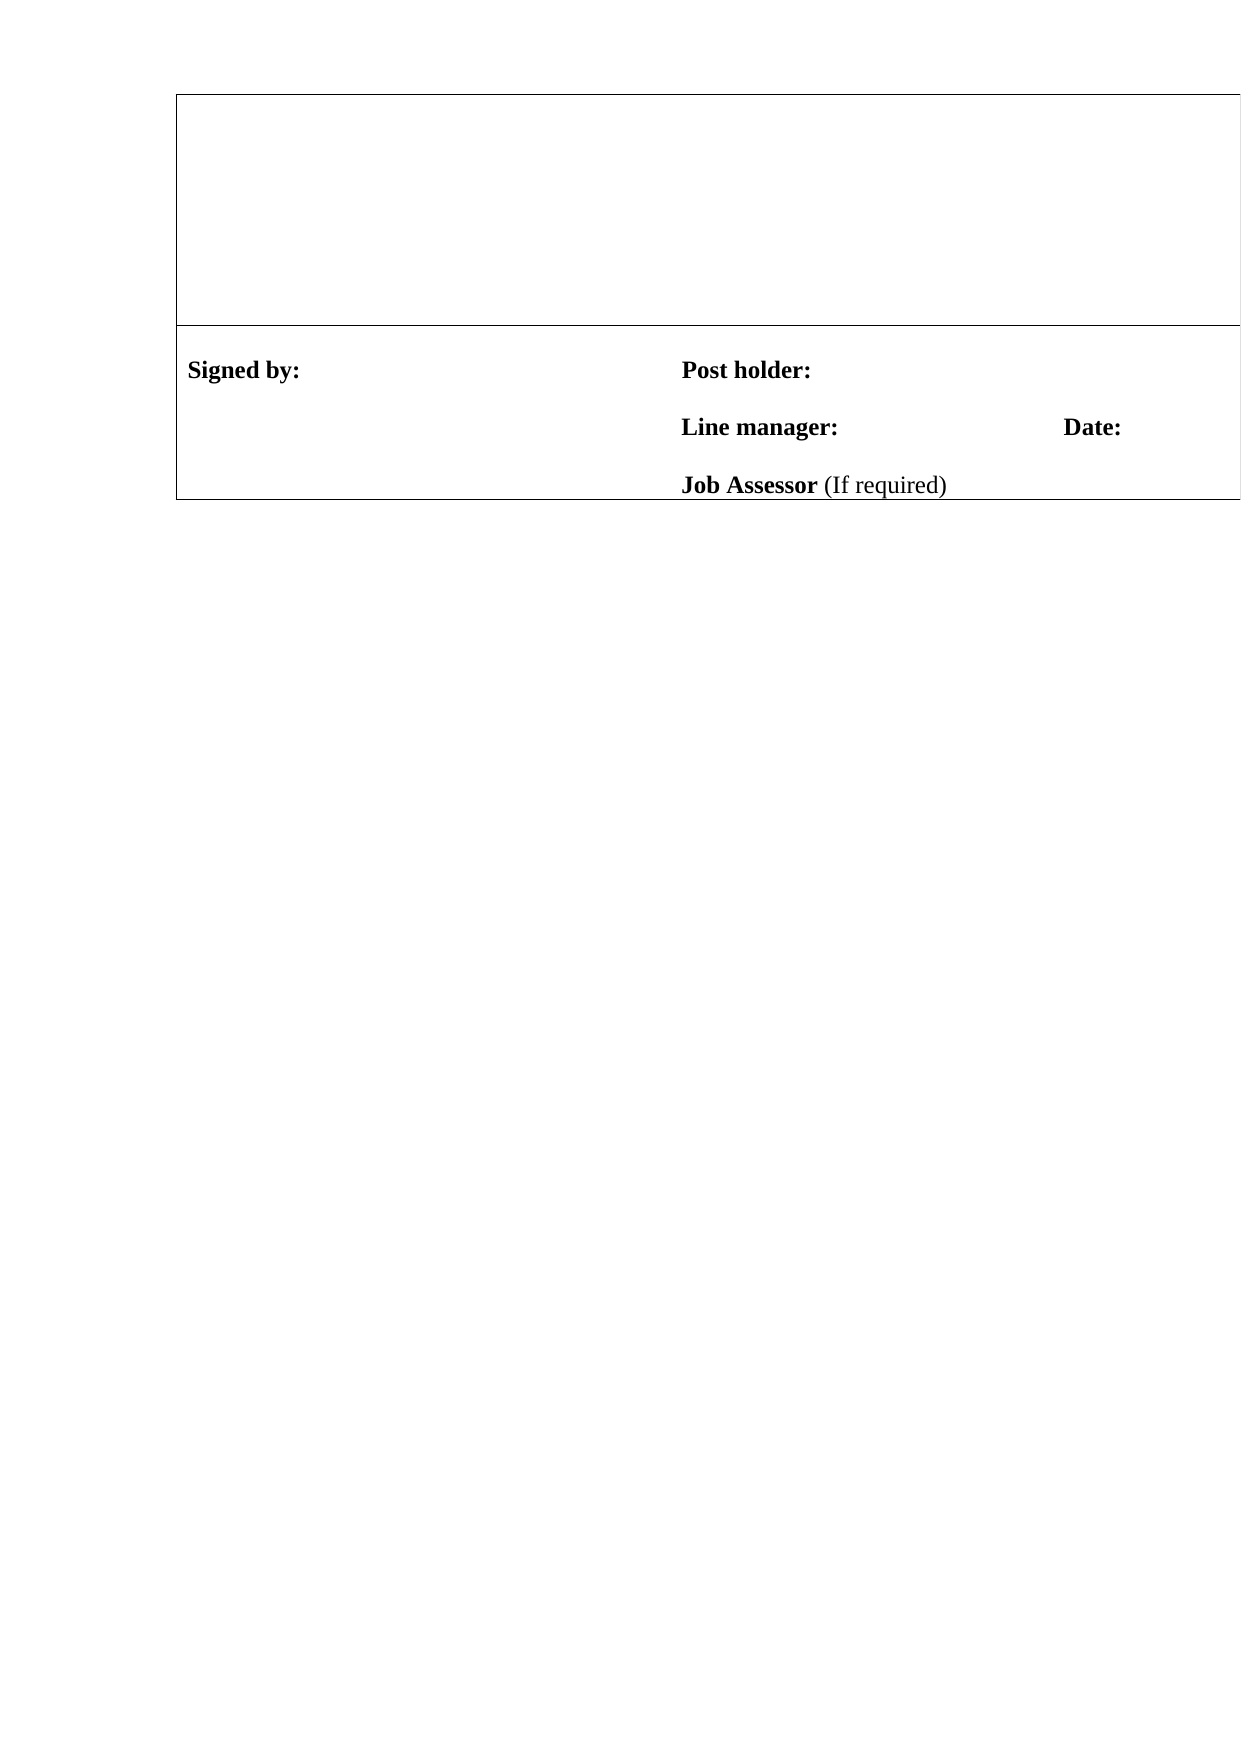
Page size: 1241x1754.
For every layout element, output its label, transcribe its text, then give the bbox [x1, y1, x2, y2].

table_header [177, 95, 1240, 325]
table_cell Signed by: Post holder: Line manager: Date: Job Assessor (If required) [177, 326, 1240, 498]
